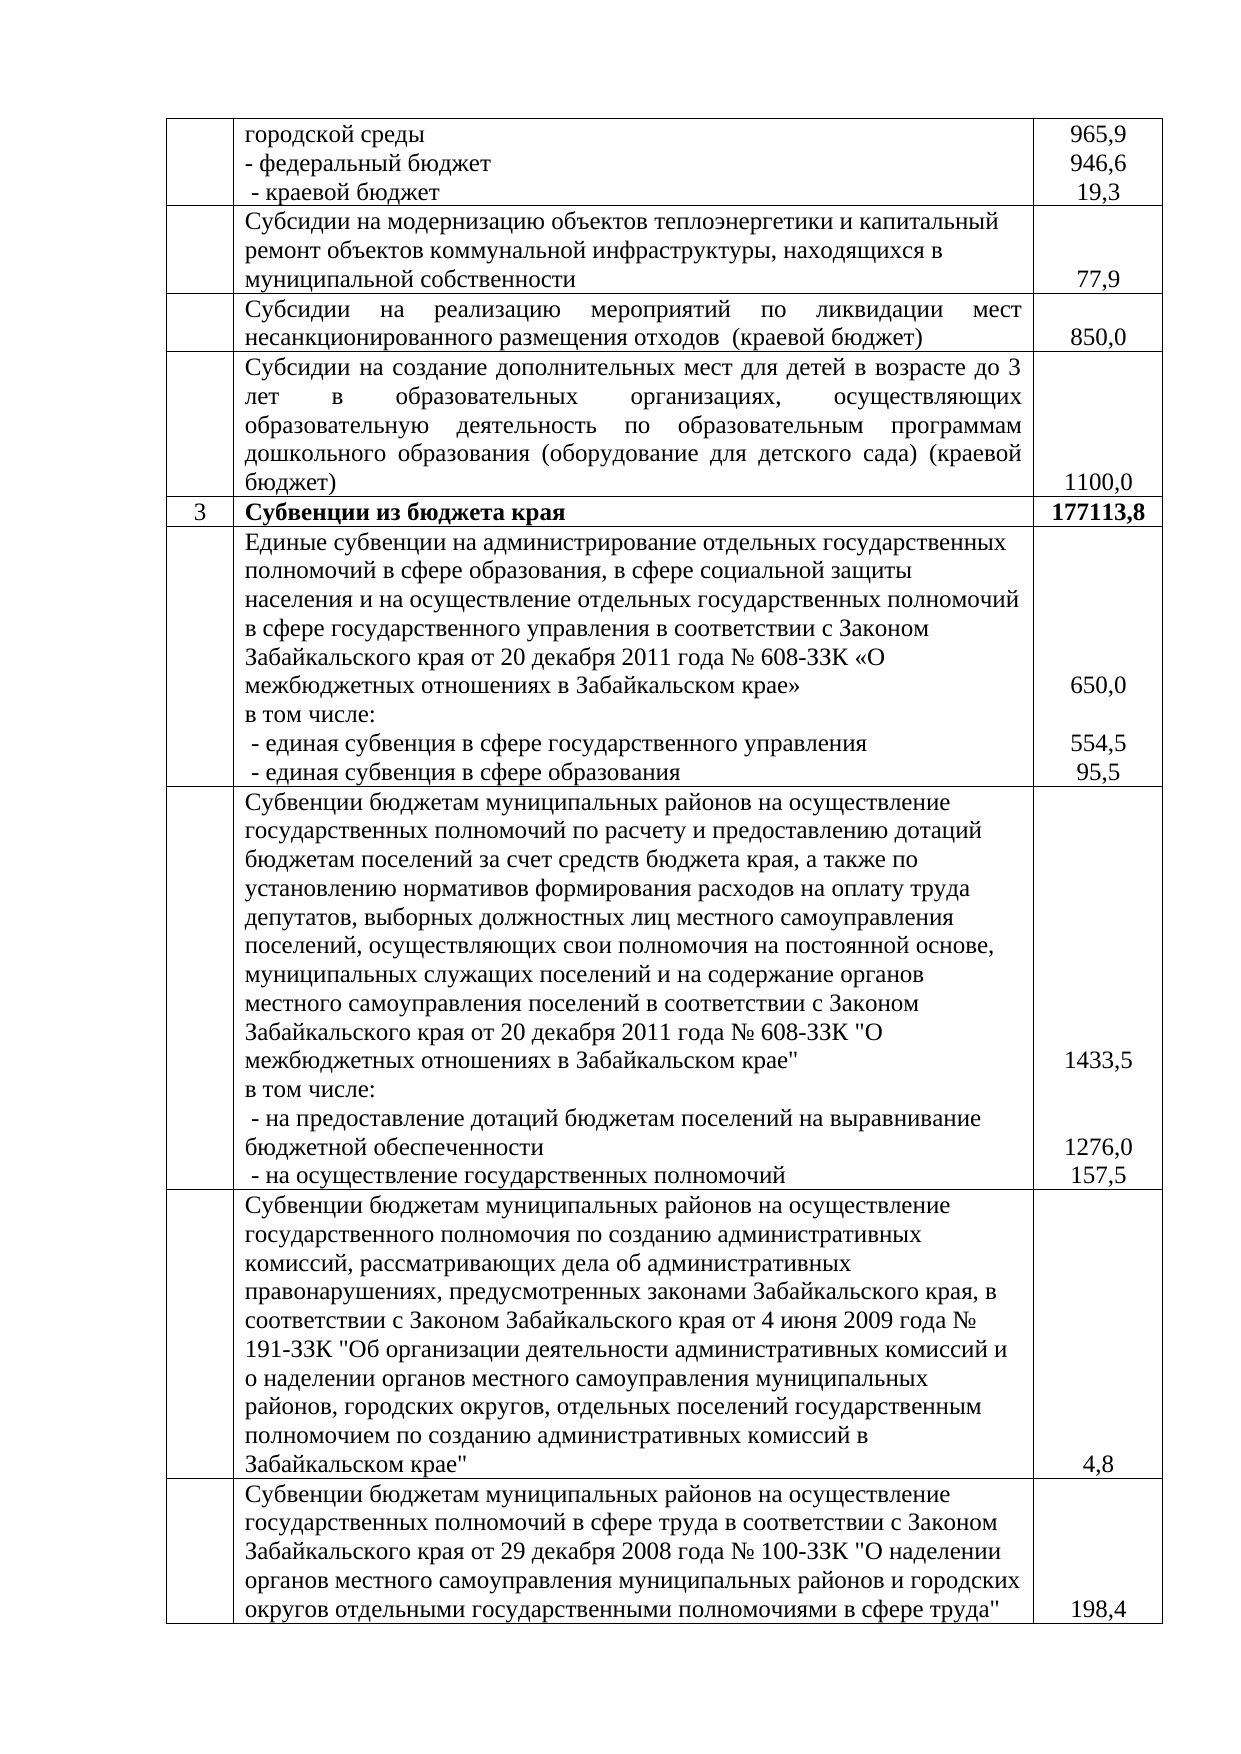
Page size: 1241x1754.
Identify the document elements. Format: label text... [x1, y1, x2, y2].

table_cell 4,8 [1034, 1190, 1162, 1478]
table_cell Субсидии на реализацию мероприятий по ликвидации мест несанкционированного размещения отходов (краевой бюджет) [234, 294, 1033, 351]
table_cell Субвенции бюджетам муниципальных районов на осуществление государственных полномочий по расчету и предоставлению дотаций бюджетам поселений за счет средств бюджета края, а также по установлению нормативов формирования расходов на оплату труда депутатов, выборных должностных лиц местного самоуправления поселений, осуществляющих свои полномочия на постоянной основе, муниципальных служащих поселений и на содержание органов местного самоуправления поселений в соответствии с Законом Забайкальского края от 20 декабря 2011 года № 608-ЗЗК "О межбюджетных отношениях в Забайкальском крае" в том числе: - на предоставление дотаций бюджетам поселений на выравнивание бюджетной обеспеченности - на осуществление государственных полномочий [234, 787, 1033, 1189]
table_cell [167, 1190, 233, 1478]
table_cell 850,0 [1034, 294, 1162, 351]
table_cell Субсидии на создание дополнительных мест для детей в возрасте до 3 лет в образовательных организациях, осуществляющих образовательную деятельность по образовательным программам дошкольного образования (оборудование для детского сада) (краевой бюджет) [234, 352, 1033, 496]
table_cell Субвенции бюджетам муниципальных районов на осуществление государственного полномочия по созданию административных комиссий, рассматривающих дела об административных правонарушениях, предусмотренных законами Забайкальского края, в соответствии с Законом Забайкальского края от 4 июня 2009 года № 191-ЗЗК "Об организации деятельности административных комиссий и о наделении органов местного самоуправления муниципальных районов, городских округов, отдельных поселений государственным полномочием по созданию административных комиссий в Забайкальском крае" [234, 1190, 1033, 1478]
table_cell 1100,0 [1034, 352, 1162, 496]
table_cell 650,0 554,5 95,5 [1034, 527, 1162, 786]
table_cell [234, 119, 1033, 205]
table_cell Субвенции из бюджета края [234, 497, 1033, 526]
table_cell [167, 352, 233, 496]
table_cell Субвенции бюджетам муниципальных районов на осуществление государственных полномочий в сфере труда в соответствии с Законом Забайкальского края от 29 декабря 2008 года № 100-ЗЗК "О наделении органов местного самоуправления муниципальных районов и городских округов отдельными государственными полномочиями в сфере труда" [234, 1479, 1033, 1622]
table_cell 1433,5 1276,0 157,5 [1034, 787, 1162, 1189]
table_cell [167, 527, 233, 786]
table_cell 177113,8 [1034, 497, 1162, 526]
table_cell [167, 787, 233, 1189]
table_cell 3 [167, 497, 233, 526]
table_cell 965,9 946,6 19,3 [1034, 119, 1162, 205]
table_cell [167, 294, 233, 351]
table_cell [167, 206, 233, 293]
table_cell 77,9 [1034, 206, 1162, 293]
table_cell [167, 1479, 233, 1622]
table_cell Единые субвенции на администрирование отдельных государственных полномочий в сфере образования, в сфере социальной защиты населения и на осуществление отдельных государственных полномочий в сфере государственного управления в соответствии с Законом Забайкальского края от 20 декабря 2011 года № 608-ЗЗК «О межбюджетных отношениях в Забайкальском крае» в том числе: - единая субвенция в сфере государственного управления - единая субвенция в сфере образования [234, 527, 1033, 786]
table_cell [167, 119, 233, 205]
table_cell Субсидии на модернизацию объектов теплоэнергетики и капитальный ремонт объектов коммунальной инфраструктуры, находящихся в муниципальной собственности [234, 206, 1033, 293]
table_cell 198,4 [1034, 1479, 1162, 1622]
